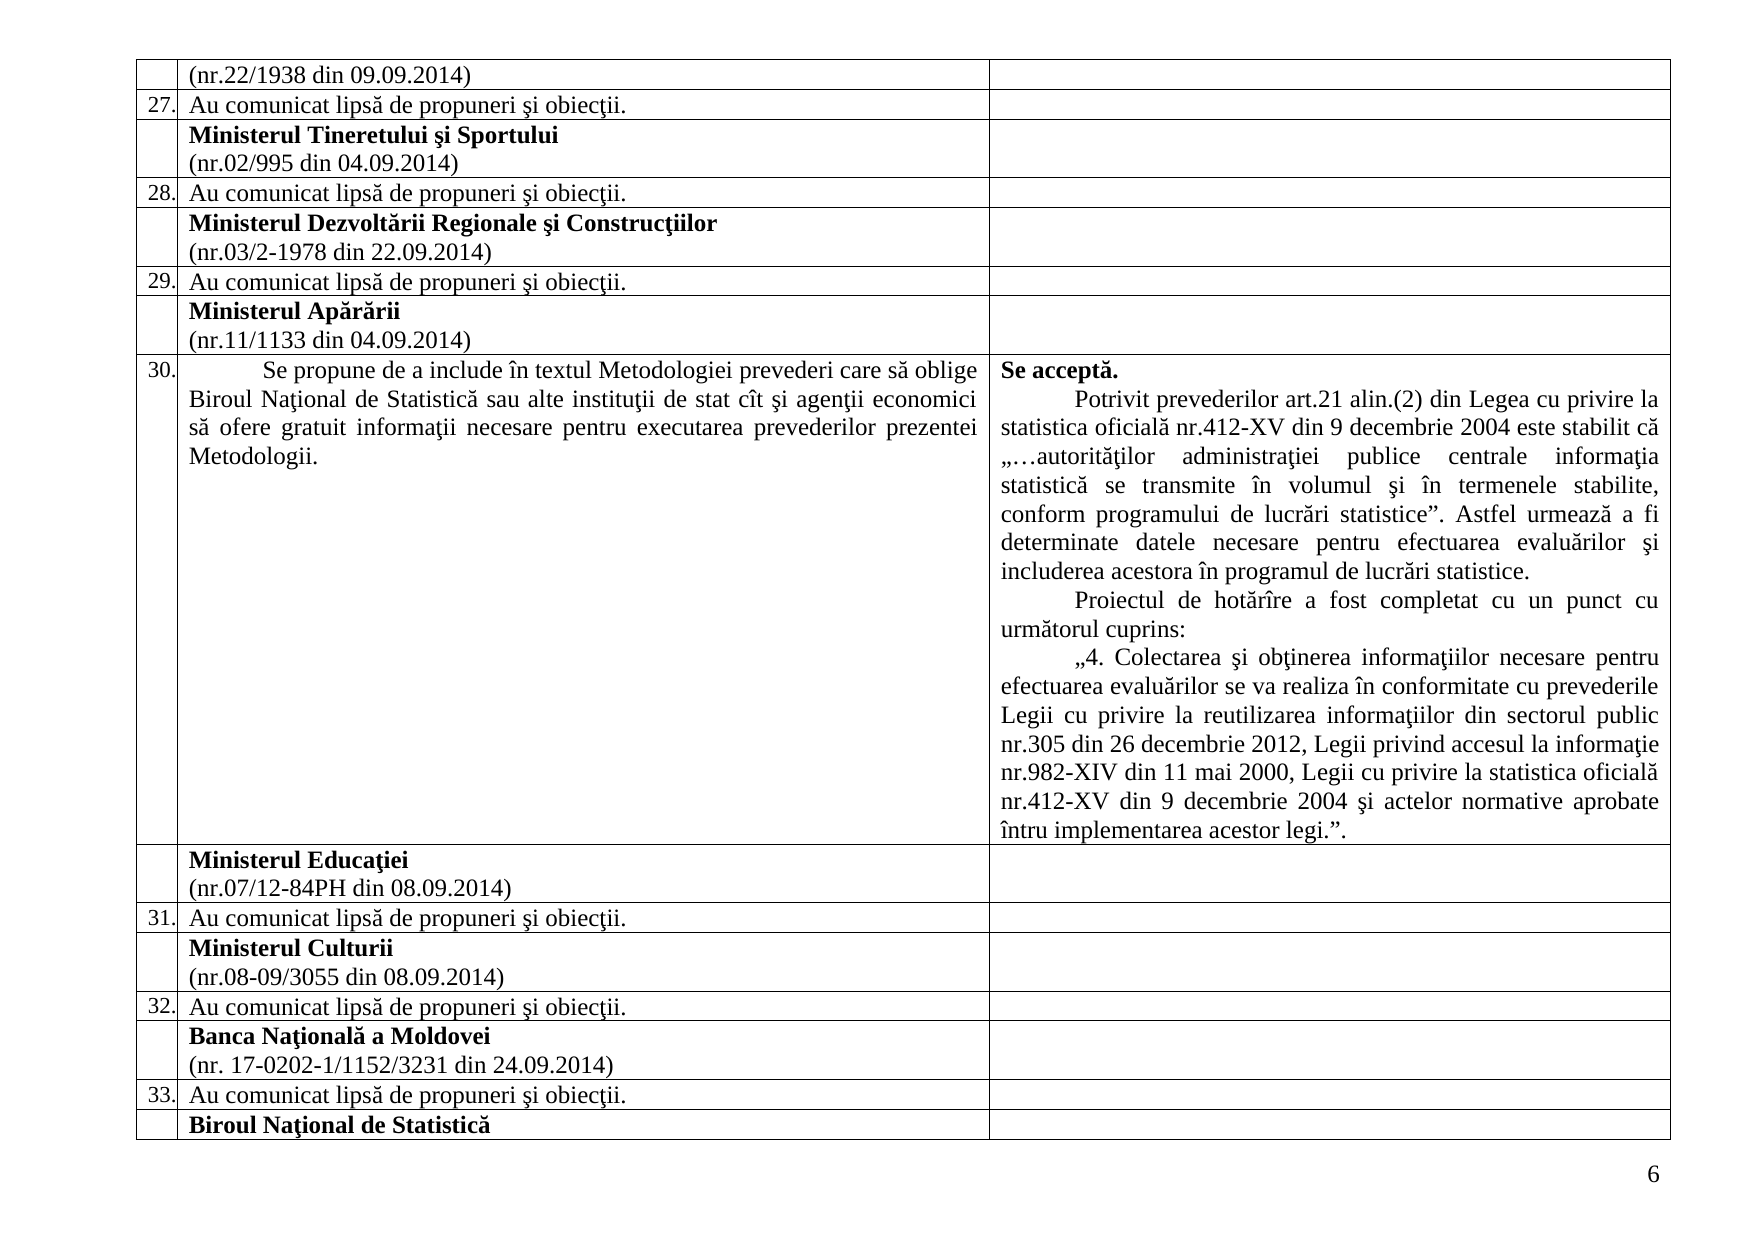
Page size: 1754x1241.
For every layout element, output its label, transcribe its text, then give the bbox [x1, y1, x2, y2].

table_cell [990, 178, 1670, 207]
table_cell [990, 120, 1670, 177]
table_cell Ministerul Dezvoltării Regionale şi Construcţiilor (nr.03/2-1978 din 22.09.2014) [178, 208, 989, 266]
table_cell [137, 90, 177, 119]
table_cell Banca Naţională a Moldovei (nr. 17-0202-1/1152/3231 din 24.09.2014) [178, 1021, 989, 1079]
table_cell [178, 1080, 989, 1109]
table_cell [990, 992, 1670, 1020]
table_cell [137, 845, 177, 902]
table_cell [137, 296, 177, 354]
table_cell [990, 903, 1670, 932]
table_cell [990, 60, 1670, 89]
table_cell [990, 845, 1670, 902]
table_cell Au comunicat lipsă de propuneri şi obiecţii. [178, 992, 989, 1020]
table_cell [137, 1080, 177, 1109]
table_cell [990, 933, 1670, 991]
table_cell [178, 1110, 989, 1138]
table_cell [990, 90, 1670, 119]
table_cell [990, 1080, 1670, 1109]
table_cell [137, 933, 177, 991]
table_cell [137, 208, 177, 266]
table_cell [137, 355, 177, 844]
table_cell Ministerul Apărării (nr.11/1133 din 04.09.2014) [178, 296, 989, 354]
table_cell [137, 178, 177, 207]
table_cell Ministerul Culturii (nr.08-09/3055 din 08.09.2014) [178, 933, 989, 991]
table_cell Au comunicat lipsă de propuneri şi obiecţii. [178, 267, 989, 295]
table_cell [990, 267, 1670, 295]
table_cell Se propune de a include în textul Metodologiei prevederi care să oblige Biroul Naţional de Statistică sau alte instituţii de stat cît şi agenţii economici să ofere gratuit informaţii necesare pentru executarea prevederilor prezentei Metodologii. [178, 355, 989, 844]
table_cell Au comunicat lipsă de propuneri şi obiecţii. [178, 178, 989, 207]
table_cell Au comunicat lipsă de propuneri şi obiecţii. [178, 90, 989, 119]
table_cell [137, 903, 177, 932]
table_cell [990, 1110, 1670, 1138]
table_cell [990, 208, 1670, 266]
table_cell [137, 1110, 177, 1138]
table_cell [137, 992, 177, 1020]
table_cell Ministerul Educaţiei (nr.07/12-84PH din 08.09.2014) [178, 845, 989, 902]
table_cell [137, 267, 177, 295]
table_cell [137, 120, 177, 177]
table_cell [990, 1021, 1670, 1079]
table_cell [137, 1021, 177, 1079]
table_cell Au comunicat lipsă de propuneri şi obiecţii. [178, 903, 989, 932]
table_cell Ministerul Tineretului şi Sportului (nr.02/995 din 04.09.2014) [178, 120, 989, 177]
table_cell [178, 60, 989, 89]
table_cell [137, 60, 177, 89]
table_cell [990, 296, 1670, 354]
table_cell Se acceptă. Potrivit prevederilor art.21 alin.(2) din Legea cu privire la statistica oficială nr.412-XV din 9 decembrie 2004 este stabilit că „…autorităţilor administraţiei publice centrale informaţia statistică se transmite în volumul şi în termenele stabilite, conform programului de lucrări statistice”. Astfel urmează a fi determinate datele necesare pentru efectuarea evaluărilor şi includerea acestora în programul de lucrări statistice. Proiectul de hotărîre a fost completat cu un punct cu următorul cuprins: „4. Colectarea şi obţinerea informaţiilor necesare pentru efectuarea evaluărilor se va realiza în conformitate cu prevederile Legii cu privire la reutilizarea informaţiilor din sectorul public nr.305 din 26 decembrie 2012, Legii privind accesul la informaţie nr.982-XIV din 11 mai 2000, Legii cu privire la statistica oficială nr.412-XV din 9 decembrie 2004 şi actelor normative aprobate întru implementarea acestor legi.”. [990, 355, 1670, 844]
